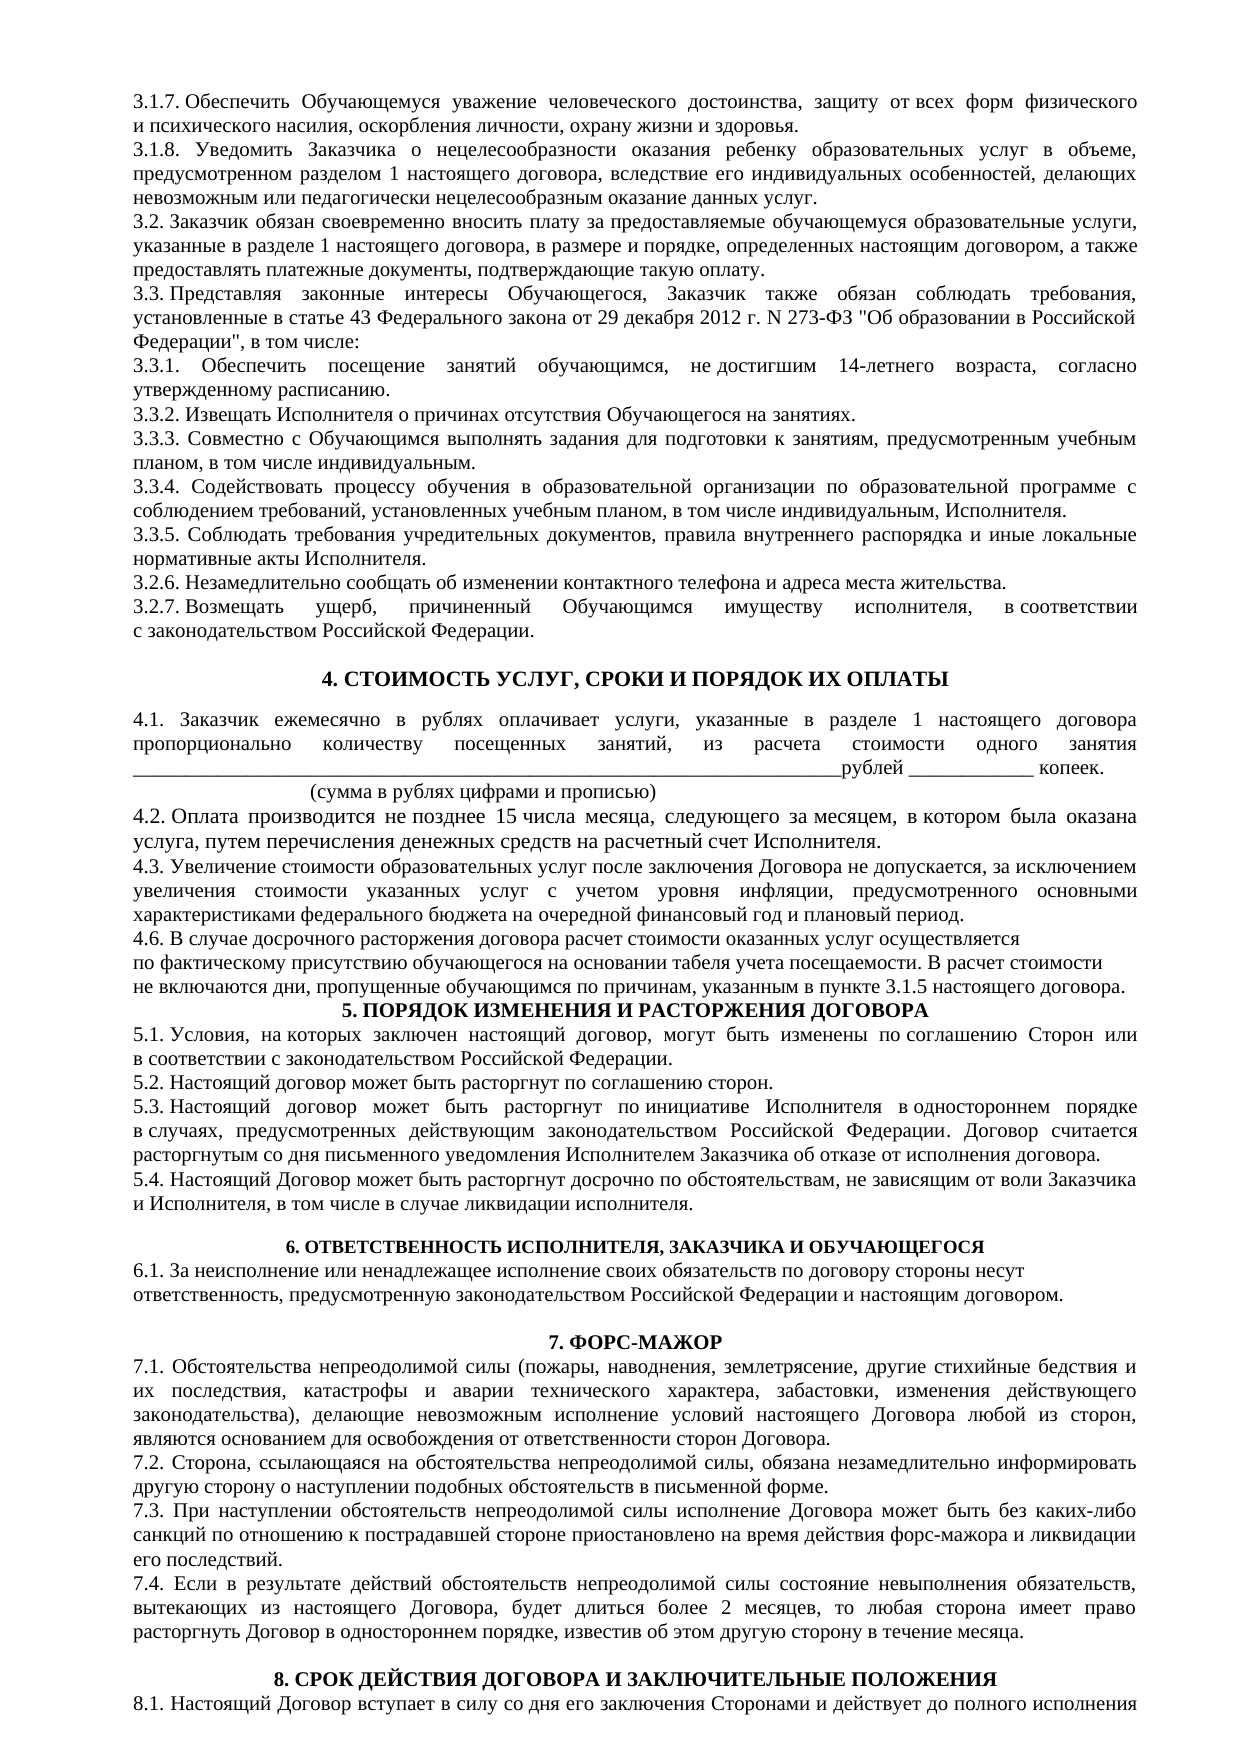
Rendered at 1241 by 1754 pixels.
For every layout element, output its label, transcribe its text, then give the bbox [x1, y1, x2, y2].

text 3.3.2. Извещать Исполнителя о причинах отсутствия Обучающегося на занятиях. [133, 401, 1138, 426]
text 5. ПОРЯДОК ИЗМЕНЕНИЯ И РАСТОРЖЕНИЯ ДОГОВОРА [133, 998, 1138, 1022]
text 3.3.1. Обеспечить посещение занятий обучающимся, не достигшим 14-летнего возраста, согласно утвержденному расписанию. [133, 353, 1138, 401]
text 5.1. Условия, на которых заключен настоящий договор, могут быть изменены по соглашению Сторон или в соответствии с законодательством Российской Федерации. [133, 1022, 1138, 1070]
text 3.1.7. Обеспечить Обучающемуся уважение человеческого достоинства, защиту от всех форм физического и психического насилия, оскорбления личности, охрану жизни и здоровья. [133, 89, 1138, 137]
text 7.4. Если в результате действий обстоятельств непреодолимой силы состояние невыполнения обязательств, вытекающих из настоящего Договора, будет длиться более 2 месяцев, то любая сторона имеет право расторгнуть Договор в одностороннем порядке, известив об этом другую сторону в течение месяца. [133, 1571, 1138, 1643]
text 4.6. В случае досрочного расторжения договора расчет стоимости оказанных услуг осуществляется по фактическому присутствию обучающегося на основании табеля учета посещаемости. В расчет стоимости не включаются дни, пропущенные обучающимся по причинам, указанным в пункте 3.1.5 настоящего договора. [133, 926, 1138, 998]
text 3.2. Заказчик обязан своевременно вносить плату за предоставляемые обучающемуся образовательные услуги, указанные в разделе 1 настоящего договора, в размере и порядке, определенных настоящим договором, а также предоставлять платежные документы, подтверждающие такую оплату. [133, 209, 1138, 281]
text 3.3.4. Содействовать процессу обучения в образовательной организации по образовательной программе с соблюдением требований, установленных учебным планом, в том числе индивидуальным, Исполнителя. [133, 474, 1138, 522]
text 7.2. Сторона, ссылающаяся на обстоятельства непреодолимой силы, обязана незамедлительно информировать другую сторону о наступлении подобных обстоятельств в письменной форме. [133, 1450, 1138, 1498]
text 6.1. За неисполнение или ненадлежащее исполнение своих обязательств по договору стороны несут ответственность, предусмотренную законодательством Российской Федерации и настоящим договором. [133, 1258, 1138, 1306]
text 7. ФОРС-МАЖОР [133, 1330, 1138, 1354]
text 7.1. Обстоятельства непреодолимой силы (пожары, наводнения, землетрясение, другие стихийные бедствия и их последствия, катастрофы и аварии технического характера, забастовки, изменения действующего законодательства), делающие невозможным исполнение условий настоящего Договора любой из сторон, являются основанием для освобождения от ответственности сторон Договора. [133, 1354, 1138, 1450]
text 7.3. При наступлении обстоятельств непреодолимой силы исполнение Договора может быть без каких-либо санкций по отношению к пострадавшей стороне приостановлено на время действия форс-мажора и ликвидации его последствий. [133, 1498, 1138, 1571]
text (сумма в рублях цифрами и прописью) [133, 779, 1138, 803]
text 5.4. Настоящий Договор может быть расторгнут досрочно по обстоятельствам, не зависящим от воли Заказчика и Исполнителя, в том числе в случае ликвидации исполнителя. [133, 1166, 1138, 1214]
text 3.2.7. Возмещать ущерб, причиненный Обучающимся имуществу исполнителя, в соответствии с законодательством Российской Федерации. [133, 594, 1138, 642]
text 3.3. Представляя законные интересы Обучающегося, Заказчик также обязан соблюдать требования, установленные в статье 43 Федерального закона от 29 декабря 2012 г. N 273-ФЗ "Об образовании в Российской Федерации", в том числе: [133, 281, 1138, 353]
text 4.3. Увеличение стоимости образовательных услуг после заключения Договора не допускается, за исключением увеличения стоимости указанных услуг с учетом уровня инфляции, предусмотренного основными характеристиками федерального бюджета на очередной финансовый год и плановый период. [133, 854, 1138, 926]
text 5.3. Настоящий договор может быть расторгнут по инициативе Исполнителя в одностороннем порядке в случаях, предусмотренных действующим законодательством Российской Федерации. Договор считается расторгнутым со дня письменного уведомления Исполнителем Заказчика об отказе от исполнения договора. [133, 1094, 1138, 1166]
text 4.2. Оплата производится не позднее 15 числа месяца, следующего за месяцем, в котором была оказана услуга, путем перечисления денежных средств на расчетный счет Исполнителя. [133, 803, 1138, 854]
text 3.3.5. Соблюдать требования учредительных документов, правила внутреннего распорядка и иные локальные нормативные акты Исполнителя. [133, 522, 1138, 570]
text 3.2.6. Незамедлительно сообщать об изменении контактного телефона и адреса места жительства. [133, 570, 1138, 594]
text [133, 1691, 1138, 1715]
text 3.3.3. Совместно с Обучающимся выполнять задания для подготовки к занятиям, предусмотренным учебным планом, в том числе индивидуальным. [133, 426, 1138, 474]
text 4. СТОИМОСТЬ УСЛУГ, СРОКИ И ПОРЯДОК ИХ ОПЛАТЫ [133, 666, 1138, 691]
text 5.2. Настоящий договор может быть расторгнут по соглашению сторон. [133, 1070, 1138, 1094]
text 6. ОТВЕТСТВЕННОСТЬ ИСПОЛНИТЕЛЯ, ЗАКАЗЧИКА И ОБУЧАЮЩЕГОСЯ [133, 1236, 1138, 1258]
text 4.1. Заказчик ежемесячно в рублях оплачивает услуги, указанные в разделе 1 настоящего договора пропорционально количеству посещенных занятий, из расчета стоимости одного занятия ____________________________________________________________________рублей ____________ копеек. [133, 707, 1138, 779]
text 3.1.8. Уведомить Заказчика о нецелесообразности оказания ребенку образовательных услуг в объеме, предусмотренном разделом 1 настоящего договора, вследствие его индивидуальных особенностей, делающих невозможным или педагогически нецелесообразным оказание данных услуг. [133, 137, 1138, 209]
text 8. СРОК ДЕЙСТВИЯ ДОГОВОРА И ЗАКЛЮЧИТЕЛЬНЫЕ ПОЛОЖЕНИЯ [133, 1667, 1138, 1691]
